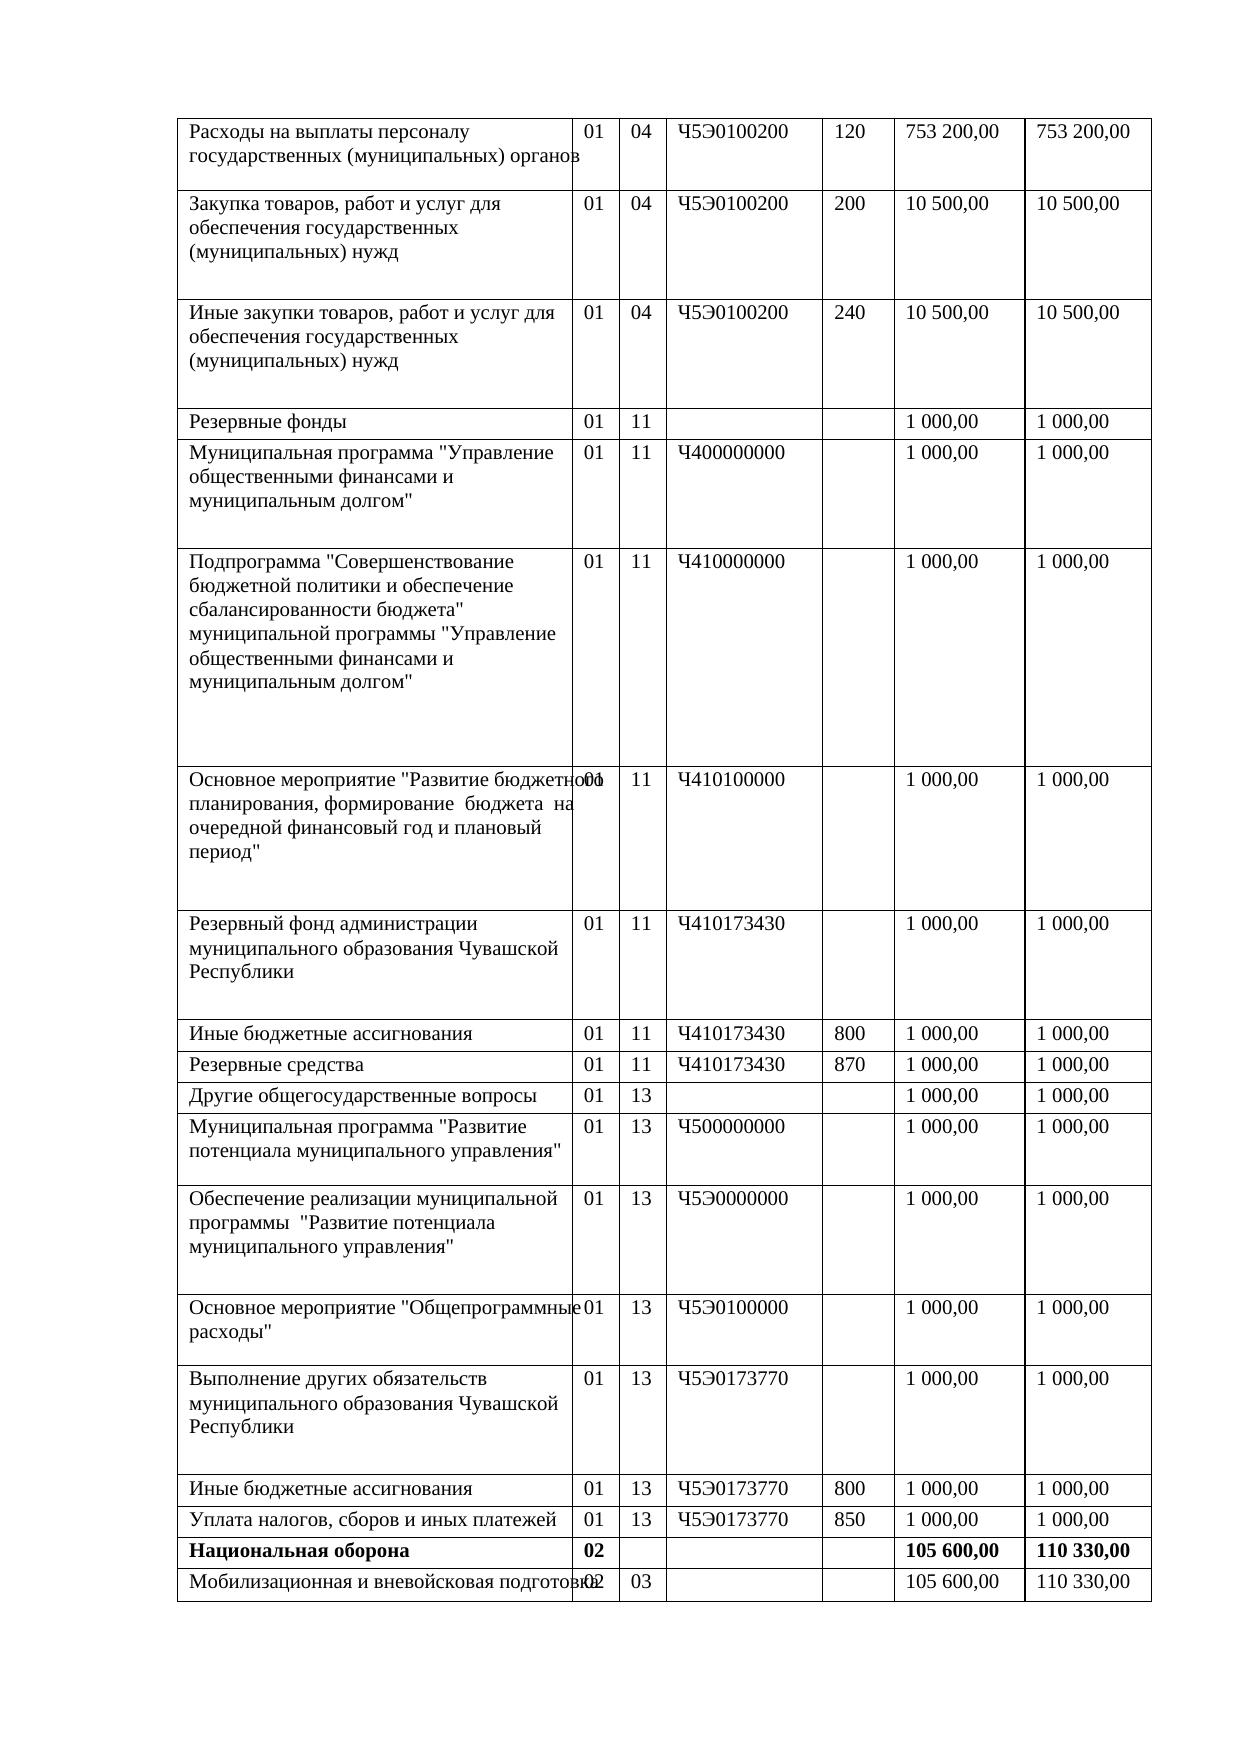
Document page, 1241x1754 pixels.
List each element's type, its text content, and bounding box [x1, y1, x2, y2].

table_cell 01 [573, 1052, 619, 1082]
table_cell Ч5Э0173770 [667, 1507, 822, 1537]
table_cell 200 [823, 191, 894, 299]
table_cell 13 [620, 1366, 666, 1474]
table_cell 04 [620, 300, 666, 408]
table_cell 01 [573, 1507, 619, 1537]
table_cell Закупка товаров, работ и услуг для обеспечения государственных (муниципальных) нужд [178, 191, 572, 299]
table_cell 1 000,00 [1026, 1020, 1151, 1051]
table_cell Резервный фонд администрации муниципального образования Чувашской Республики [178, 911, 572, 1019]
table_cell 01 [573, 1475, 619, 1506]
table_cell [667, 1083, 822, 1113]
table_cell Ч5Э0173770 [667, 1475, 822, 1506]
table_cell [823, 1366, 894, 1474]
table_cell Иные закупки товаров, работ и услуг для обеспечения государственных (муниципальных) нужд [178, 300, 572, 408]
table_cell 1 000,00 [895, 1366, 1024, 1474]
table_cell Ч410173430 [667, 1020, 822, 1051]
table_cell 1 000,00 [1026, 1186, 1151, 1294]
table_cell Обеспечение реализации муниципальной программы "Развитие потенциала муниципального управления" [178, 1186, 572, 1294]
table_cell 800 [823, 1020, 894, 1051]
table_cell 11 [620, 1052, 666, 1082]
table_cell 1 000,00 [1026, 767, 1151, 910]
table_cell 11 [620, 911, 666, 1019]
table_cell [823, 1186, 894, 1294]
table_cell 04 [620, 191, 666, 299]
table_cell Основное мероприятие "Развитие бюджетного планирования, формирование бюджета на очередной финансовый год и плановый период" [178, 767, 572, 910]
table_cell 13 [620, 1295, 666, 1365]
table_cell 11 [620, 549, 666, 766]
table_cell Ч5Э0100200 [667, 119, 822, 190]
table_cell 01 [573, 1366, 619, 1474]
table_cell Ч5Э0173770 [667, 1366, 822, 1474]
table_cell Ч5Э0000000 [667, 1186, 822, 1294]
table_cell Ч400000000 [667, 440, 822, 548]
table_cell 01 [573, 1114, 619, 1185]
table_cell 01 [573, 1186, 619, 1294]
table_cell 13 [620, 1083, 666, 1113]
table_cell [823, 911, 894, 1019]
table_cell 1 000,00 [1026, 911, 1151, 1019]
table_cell Мобилизационная и вневойсковая подготовка [178, 1569, 572, 1601]
table_cell Уплата налогов, сборов и иных платежей [178, 1507, 572, 1537]
table_cell 01 [573, 549, 619, 766]
table_cell 10 500,00 [895, 300, 1024, 408]
table_cell 1 000,00 [1026, 1507, 1151, 1537]
table_cell [823, 767, 894, 910]
table_cell 1 000,00 [1026, 549, 1151, 766]
table_cell [620, 1538, 666, 1568]
table_cell [823, 549, 894, 766]
table_cell 1 000,00 [895, 549, 1024, 766]
table_cell [823, 1083, 894, 1113]
table_cell Муниципальная программа "Управление общественными финансами и муниципальным долгом" [178, 440, 572, 548]
table_cell 1 000,00 [895, 767, 1024, 910]
table_cell 110 330,00 [1026, 1538, 1151, 1568]
table_cell [667, 409, 822, 439]
table_cell 753 200,00 [1026, 119, 1151, 190]
table_cell 1 000,00 [895, 1295, 1024, 1365]
table_cell 1 000,00 [1026, 1083, 1151, 1113]
table_cell Муниципальная программа "Развитие потенциала муниципального управления" [178, 1114, 572, 1185]
table_cell Резервные фонды [178, 409, 572, 439]
table_cell 11 [620, 767, 666, 910]
table_cell [823, 1295, 894, 1365]
table_cell 1 000,00 [895, 1052, 1024, 1082]
table_cell Другие общегосударственные вопросы [178, 1083, 572, 1113]
table_cell [823, 440, 894, 548]
table_cell 11 [620, 1020, 666, 1051]
table_cell 240 [823, 300, 894, 408]
table_cell Иные бюджетные ассигнования [178, 1020, 572, 1051]
table_cell [667, 1538, 822, 1568]
table_cell 13 [620, 1475, 666, 1506]
table_cell 850 [823, 1507, 894, 1537]
table_cell 02 [573, 1569, 619, 1601]
table_cell 01 [573, 300, 619, 408]
table_cell 1 000,00 [895, 911, 1024, 1019]
table_cell 753 200,00 [895, 119, 1024, 190]
table_cell Подпрограмма "Совершенствование бюджетной политики и обеспечение сбалансированности бюджета" муниципальной программы "Управление общественными финансами и муниципальным долгом" [178, 549, 572, 766]
table_cell 1 000,00 [1026, 1366, 1151, 1474]
table_cell Расходы на выплаты персоналу государственных (муниципальных) органов [178, 119, 572, 190]
table_cell 01 [573, 767, 619, 910]
table_cell 1 000,00 [1026, 1295, 1151, 1365]
table_cell 120 [823, 119, 894, 190]
table_cell 1 000,00 [1026, 440, 1151, 548]
table_cell Ч410100000 [667, 767, 822, 910]
table_cell 1 000,00 [895, 1475, 1024, 1506]
table_cell 1 000,00 [1026, 409, 1151, 439]
table_cell 1 000,00 [895, 1507, 1024, 1537]
table_cell 13 [620, 1507, 666, 1537]
table_cell 01 [573, 1083, 619, 1113]
table_cell 1 000,00 [895, 1083, 1024, 1113]
table_cell 1 000,00 [895, 409, 1024, 439]
table_cell 1 000,00 [895, 1186, 1024, 1294]
table_cell 01 [573, 191, 619, 299]
table_cell Ч410173430 [667, 911, 822, 1019]
table_cell 13 [620, 1186, 666, 1294]
table_cell 13 [620, 1114, 666, 1185]
table_cell Резервные средства [178, 1052, 572, 1082]
table_cell 01 [573, 1020, 619, 1051]
table_cell 870 [823, 1052, 894, 1082]
table_cell 10 500,00 [1026, 191, 1151, 299]
table_cell [823, 1569, 894, 1601]
table_cell 04 [620, 119, 666, 190]
table_cell Ч5Э0100200 [667, 300, 822, 408]
table_cell [823, 1114, 894, 1185]
table_cell 01 [573, 409, 619, 439]
table_cell Ч410000000 [667, 549, 822, 766]
table_cell 01 [573, 440, 619, 548]
table_cell 02 [573, 1538, 619, 1568]
table_cell Ч5Э0100200 [667, 191, 822, 299]
table_cell 110 330,00 [1026, 1569, 1151, 1601]
table_cell Ч500000000 [667, 1114, 822, 1185]
table_cell Иные бюджетные ассигнования [178, 1475, 572, 1506]
table_cell 1 000,00 [895, 440, 1024, 548]
table_cell 105 600,00 [895, 1569, 1024, 1601]
table_cell Основное мероприятие "Общепрограммные расходы" [178, 1295, 572, 1365]
table_cell 1 000,00 [1026, 1475, 1151, 1506]
table_cell 11 [620, 440, 666, 548]
table_cell [823, 409, 894, 439]
table_cell 1 000,00 [1026, 1114, 1151, 1185]
table_cell 1 000,00 [895, 1020, 1024, 1051]
table_cell 800 [823, 1475, 894, 1506]
table_cell 10 500,00 [1026, 300, 1151, 408]
table_cell 01 [573, 1295, 619, 1365]
table_cell 03 [620, 1569, 666, 1601]
table_cell Национальная оборона [178, 1538, 572, 1568]
table_cell Ч5Э0100000 [667, 1295, 822, 1365]
table_cell Выполнение других обязательств муниципального образования Чувашской Республики [178, 1366, 572, 1474]
table_cell 105 600,00 [895, 1538, 1024, 1568]
table_cell 11 [620, 409, 666, 439]
table_cell [823, 1538, 894, 1568]
table_cell 1 000,00 [1026, 1052, 1151, 1082]
table_cell [667, 1569, 822, 1601]
table_cell 1 000,00 [895, 1114, 1024, 1185]
table_cell 01 [573, 911, 619, 1019]
table_cell 10 500,00 [895, 191, 1024, 299]
table_cell Ч410173430 [667, 1052, 822, 1082]
table_cell 01 [573, 119, 619, 190]
